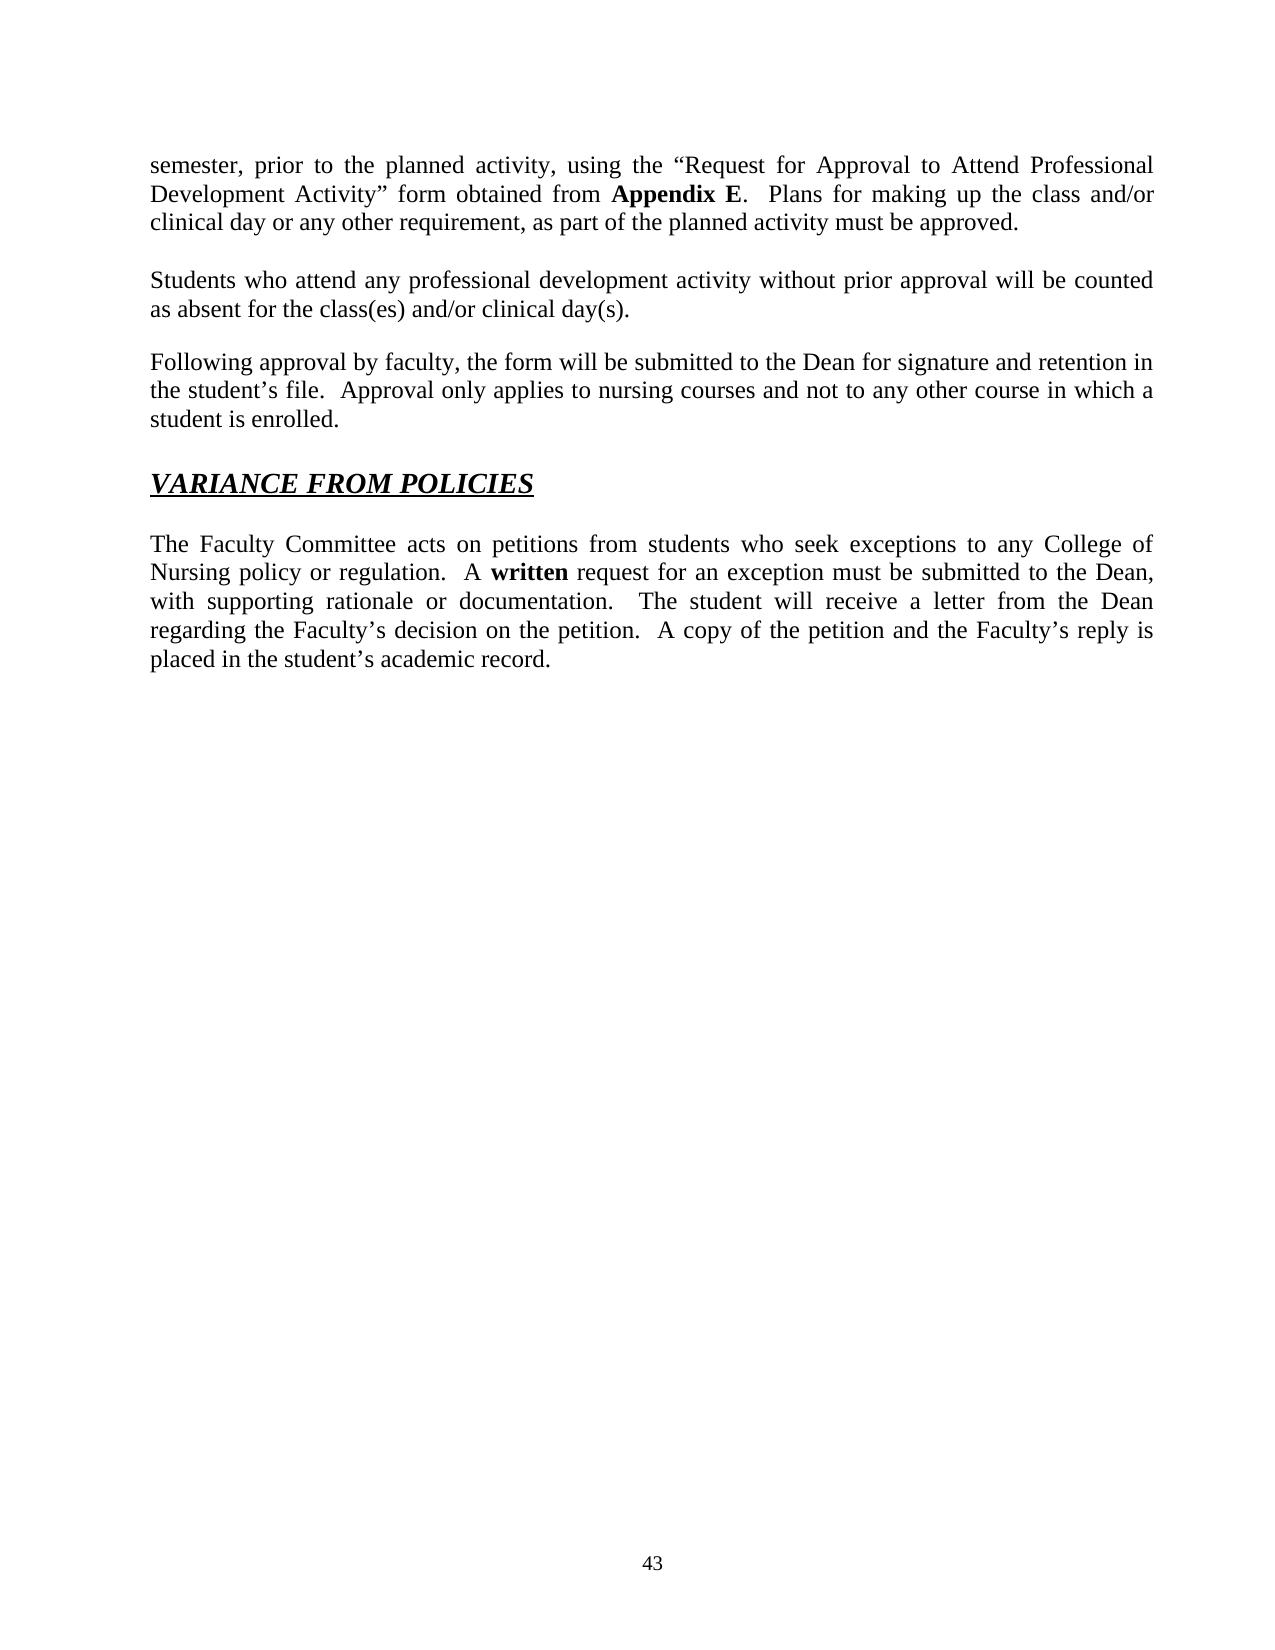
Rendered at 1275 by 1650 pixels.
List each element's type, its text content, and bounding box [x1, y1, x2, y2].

subtitle VARIANCE FROM POLICIES [150, 466, 1155, 500]
text Students who attend any professional development activity without prior approval will be counted as absent for the class(es) and/or clinical day(s). [150, 265, 1155, 322]
text The Faculty Committee acts on petitions from students who seek exceptions to any College of Nursing policy or regulation. A written request for an exception must be submitted to the Dean, with supporting rationale or documentation. The student will receive a letter from the Dean regarding the Faculty’s decision on the petition. A copy of the petition and the Faculty’s reply is placed in the student’s academic record. [150, 529, 1155, 672]
text Following approval by faculty, the form will be submitted to the Dean for signature and retention in the student’s file. Approval only applies to nursing courses and not to any other course in which a student is enrolled. [150, 347, 1155, 433]
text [150, 150, 1155, 236]
